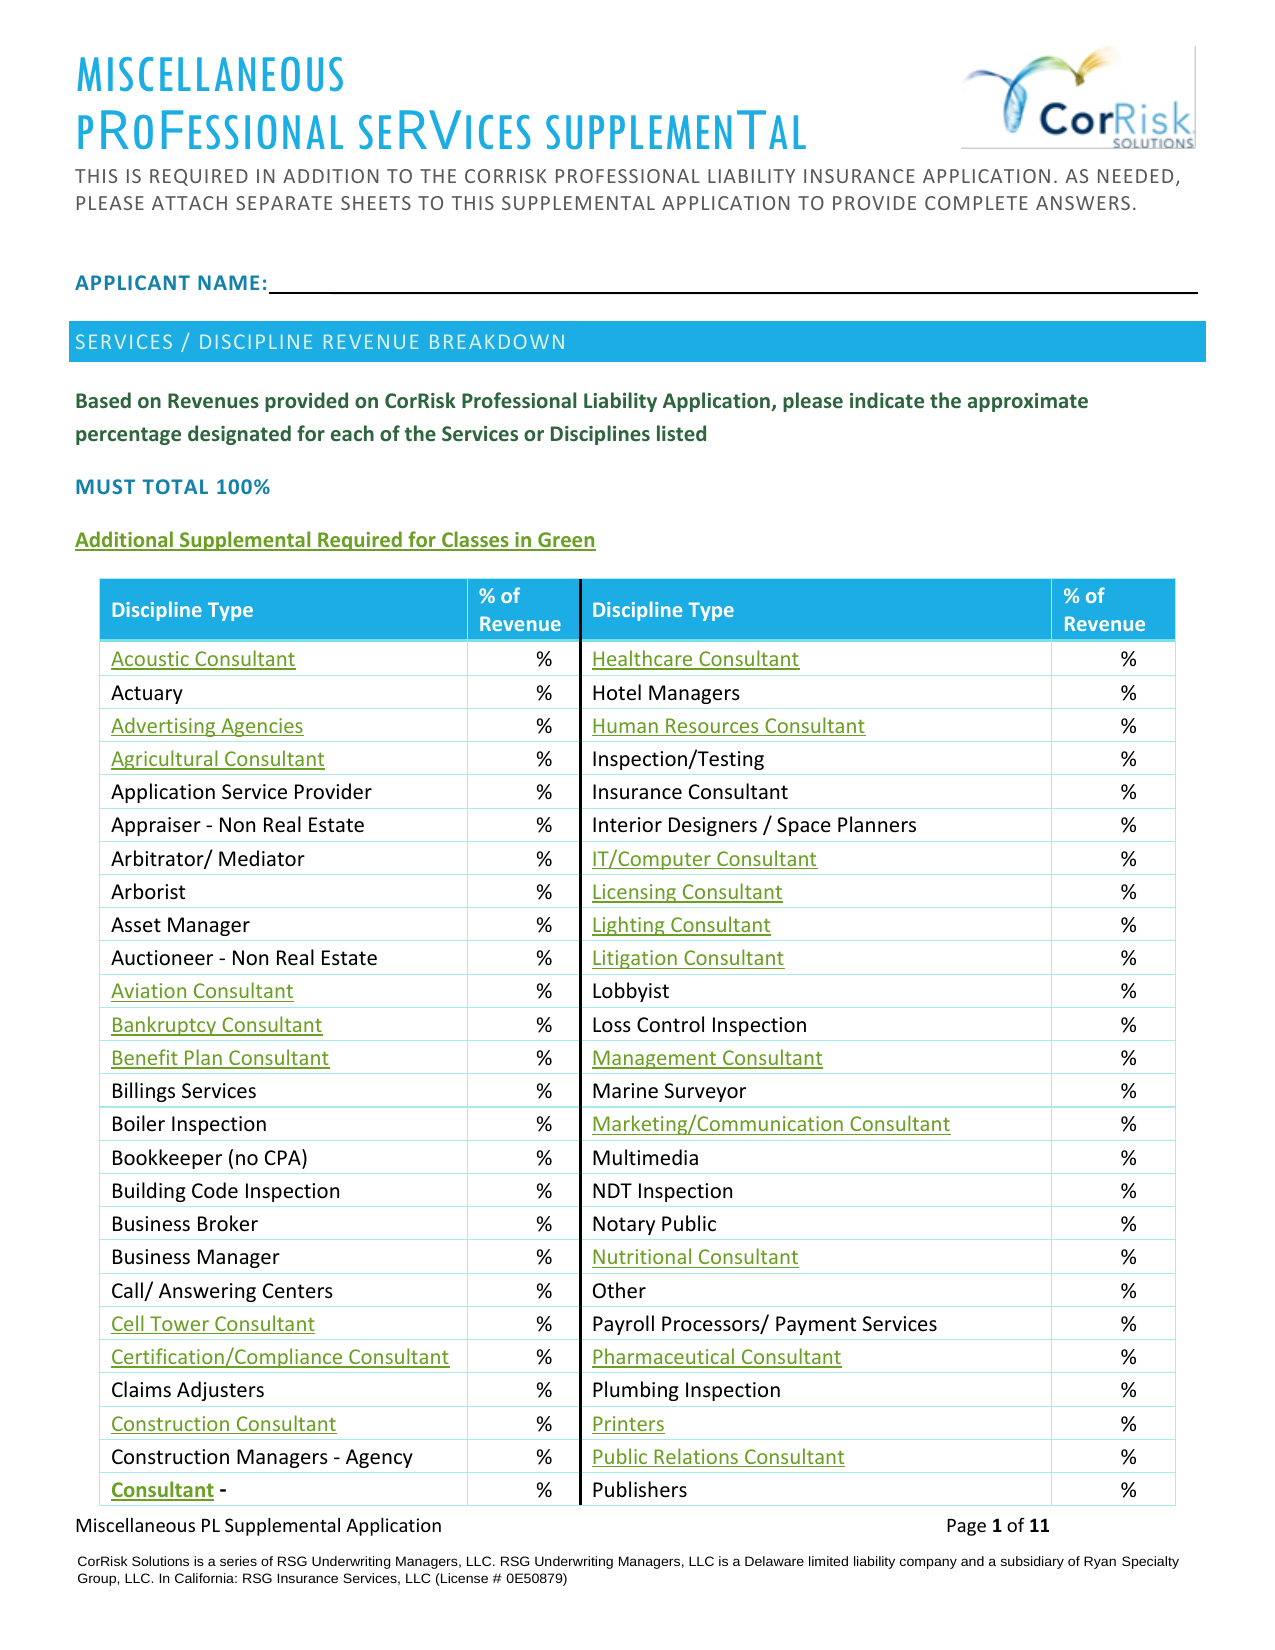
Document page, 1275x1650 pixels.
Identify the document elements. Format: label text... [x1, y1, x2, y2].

table_cell % [1052, 742, 1175, 774]
table_cell % [468, 809, 579, 841]
table_cell % [468, 1108, 579, 1140]
table_cell % [468, 842, 579, 874]
table_cell Arbitrator/ Mediator [100, 842, 467, 874]
table_cell % [1052, 1307, 1175, 1339]
table_cell Publishers [582, 1473, 1051, 1505]
table_cell Printers [582, 1407, 1051, 1439]
table_cell Certification/Compliance Consultant [100, 1340, 467, 1372]
subtitle This is required in addition to the CorRisk Professional Liability Insurance application. As needed, please attach separate sheets to this supplemental application to provide complete answers. [75, 163, 1200, 216]
table_cell Insurance Consultant [582, 775, 1051, 807]
text Applicant Name: ____________________________________________________________________________ [75, 268, 1200, 296]
table_cell Human Resources Consultant [582, 709, 1051, 741]
table_cell Litigation Consultant [582, 941, 1051, 973]
table_cell % [1052, 1174, 1175, 1206]
table_cell IT/Computer Consultant [582, 842, 1051, 874]
table_cell Marketing/Communication Consultant [582, 1108, 1051, 1140]
table_cell % [468, 709, 579, 741]
table_cell Business Broker [100, 1207, 467, 1239]
table_cell Billings Services [100, 1074, 467, 1106]
table_cell % [468, 1074, 579, 1106]
table_cell Inspection/Testing [582, 742, 1051, 774]
table_cell % [468, 1340, 579, 1372]
table_cell % [1052, 642, 1175, 674]
text Based on Revenues provided on CorRisk Professional Liability Application, please indicate the approximate percentage designated for each of the Services or Disciplines listed [75, 387, 1200, 447]
table_header % of Revenue [1052, 579, 1175, 639]
picture [961, 46, 1197, 150]
table_cell Asset Manager [100, 908, 467, 940]
table_cell Marine Surveyor [582, 1074, 1051, 1106]
table_cell Management Consultant [582, 1041, 1051, 1073]
table_cell Agricultural Consultant [100, 742, 467, 774]
table_cell % [468, 1373, 579, 1406]
table_cell % [1052, 1008, 1175, 1040]
table_cell Bankruptcy Consultant [100, 1008, 467, 1040]
table_cell % [468, 1207, 579, 1239]
table_cell % [1052, 1274, 1175, 1306]
table_cell Cell Tower Consultant [100, 1307, 467, 1339]
table_cell Payroll Processors/ Payment Services [582, 1307, 1051, 1339]
table_cell % [468, 742, 579, 774]
table_header % of Revenue [468, 579, 579, 639]
table_cell Application Service Provider [100, 775, 467, 807]
table_cell % [1052, 941, 1175, 973]
table_cell % [468, 1440, 579, 1472]
table_cell Public Relations Consultant [582, 1440, 1051, 1472]
table_cell Business Manager [100, 1240, 467, 1273]
table_cell % [468, 975, 579, 1007]
table_cell Appraiser - Non Real Estate [100, 809, 467, 841]
table_cell % [1052, 1041, 1175, 1073]
table_cell Acoustic Consultant [100, 642, 467, 674]
table_cell Hotel Managers [582, 676, 1051, 708]
table_cell Call/ Answering Centers [100, 1274, 467, 1306]
table_cell NDT Inspection [582, 1174, 1051, 1206]
table_cell % [1052, 1340, 1175, 1372]
table_cell Plumbing Inspection [582, 1373, 1051, 1406]
text Must total 100% [75, 472, 1200, 500]
table_cell % [1052, 809, 1175, 841]
table_cell % [1052, 875, 1175, 907]
table_cell % [468, 908, 579, 940]
table_cell Notary Public [582, 1207, 1051, 1239]
table_cell Multimedia [582, 1141, 1051, 1173]
table_cell % [468, 1407, 579, 1439]
table_cell % [468, 1240, 579, 1273]
table_cell % [468, 1274, 579, 1306]
table_cell % [1052, 1207, 1175, 1239]
table_cell % [468, 775, 579, 807]
table_cell Licensing Consultant [582, 875, 1051, 907]
table_cell % [1052, 676, 1175, 708]
table_cell Lighting Consultant [582, 908, 1051, 940]
table_cell % [468, 1473, 579, 1505]
table_cell Building Code Inspection [100, 1174, 467, 1206]
table_cell % [1052, 842, 1175, 874]
table_cell % [1052, 709, 1175, 741]
table_header Discipline Type [582, 579, 1051, 639]
table_cell Lobbyist [582, 975, 1051, 1007]
table_cell Construction Consultant [100, 1407, 467, 1439]
table_cell Construction Managers - Agency [100, 1440, 467, 1472]
table_cell % [1052, 908, 1175, 940]
table_cell % [468, 1174, 579, 1206]
table_cell % [1052, 1373, 1175, 1406]
subtitle Services / Discipline Revenue Breakdown [75, 328, 1200, 355]
table_cell % [1052, 1407, 1175, 1439]
table_cell Loss Control Inspection [582, 1008, 1051, 1040]
table_cell Boiler Inspection [100, 1108, 467, 1140]
text Additional Supplemental Required for Classes in Green [75, 525, 1200, 553]
table_cell Nutritional Consultant [582, 1240, 1051, 1273]
table_cell Claims Adjusters [100, 1373, 467, 1406]
table_cell % [468, 1307, 579, 1339]
table_cell Bookkeeper (no CPA) [100, 1141, 467, 1173]
table_cell Benefit Plan Consultant [100, 1041, 467, 1073]
table_cell % [1052, 1473, 1175, 1505]
table_cell Arborist [100, 875, 467, 907]
table_cell % [1052, 1074, 1175, 1106]
table_cell Consultant - [100, 1473, 467, 1505]
table_cell % [468, 875, 579, 907]
table_cell % [1052, 775, 1175, 807]
table_cell Advertising Agencies [100, 709, 467, 741]
title Professional Services Supplemental [75, 105, 1200, 163]
table_cell % [468, 676, 579, 708]
table_cell % [468, 941, 579, 973]
title MISCELLANEOUS [75, 47, 961, 105]
table_cell Actuary [100, 676, 467, 708]
table_cell Auctioneer - Non Real Estate [100, 941, 467, 973]
table_cell % [468, 642, 579, 674]
table_cell % [1052, 1240, 1175, 1273]
table_cell % [1052, 1440, 1175, 1472]
table_cell Interior Designers / Space Planners [582, 809, 1051, 841]
table_cell % [1052, 1141, 1175, 1173]
table_cell Pharmaceutical Consultant [582, 1340, 1051, 1372]
table_cell Aviation Consultant [100, 975, 467, 1007]
table_cell % [468, 1141, 579, 1173]
table_cell % [468, 1008, 579, 1040]
table_cell % [468, 1041, 579, 1073]
table_cell Healthcare Consultant [582, 642, 1051, 674]
table_cell % [1052, 975, 1175, 1007]
table_cell Other [582, 1274, 1051, 1306]
table_cell % [1052, 1108, 1175, 1140]
table_header Discipline Type [100, 579, 467, 639]
